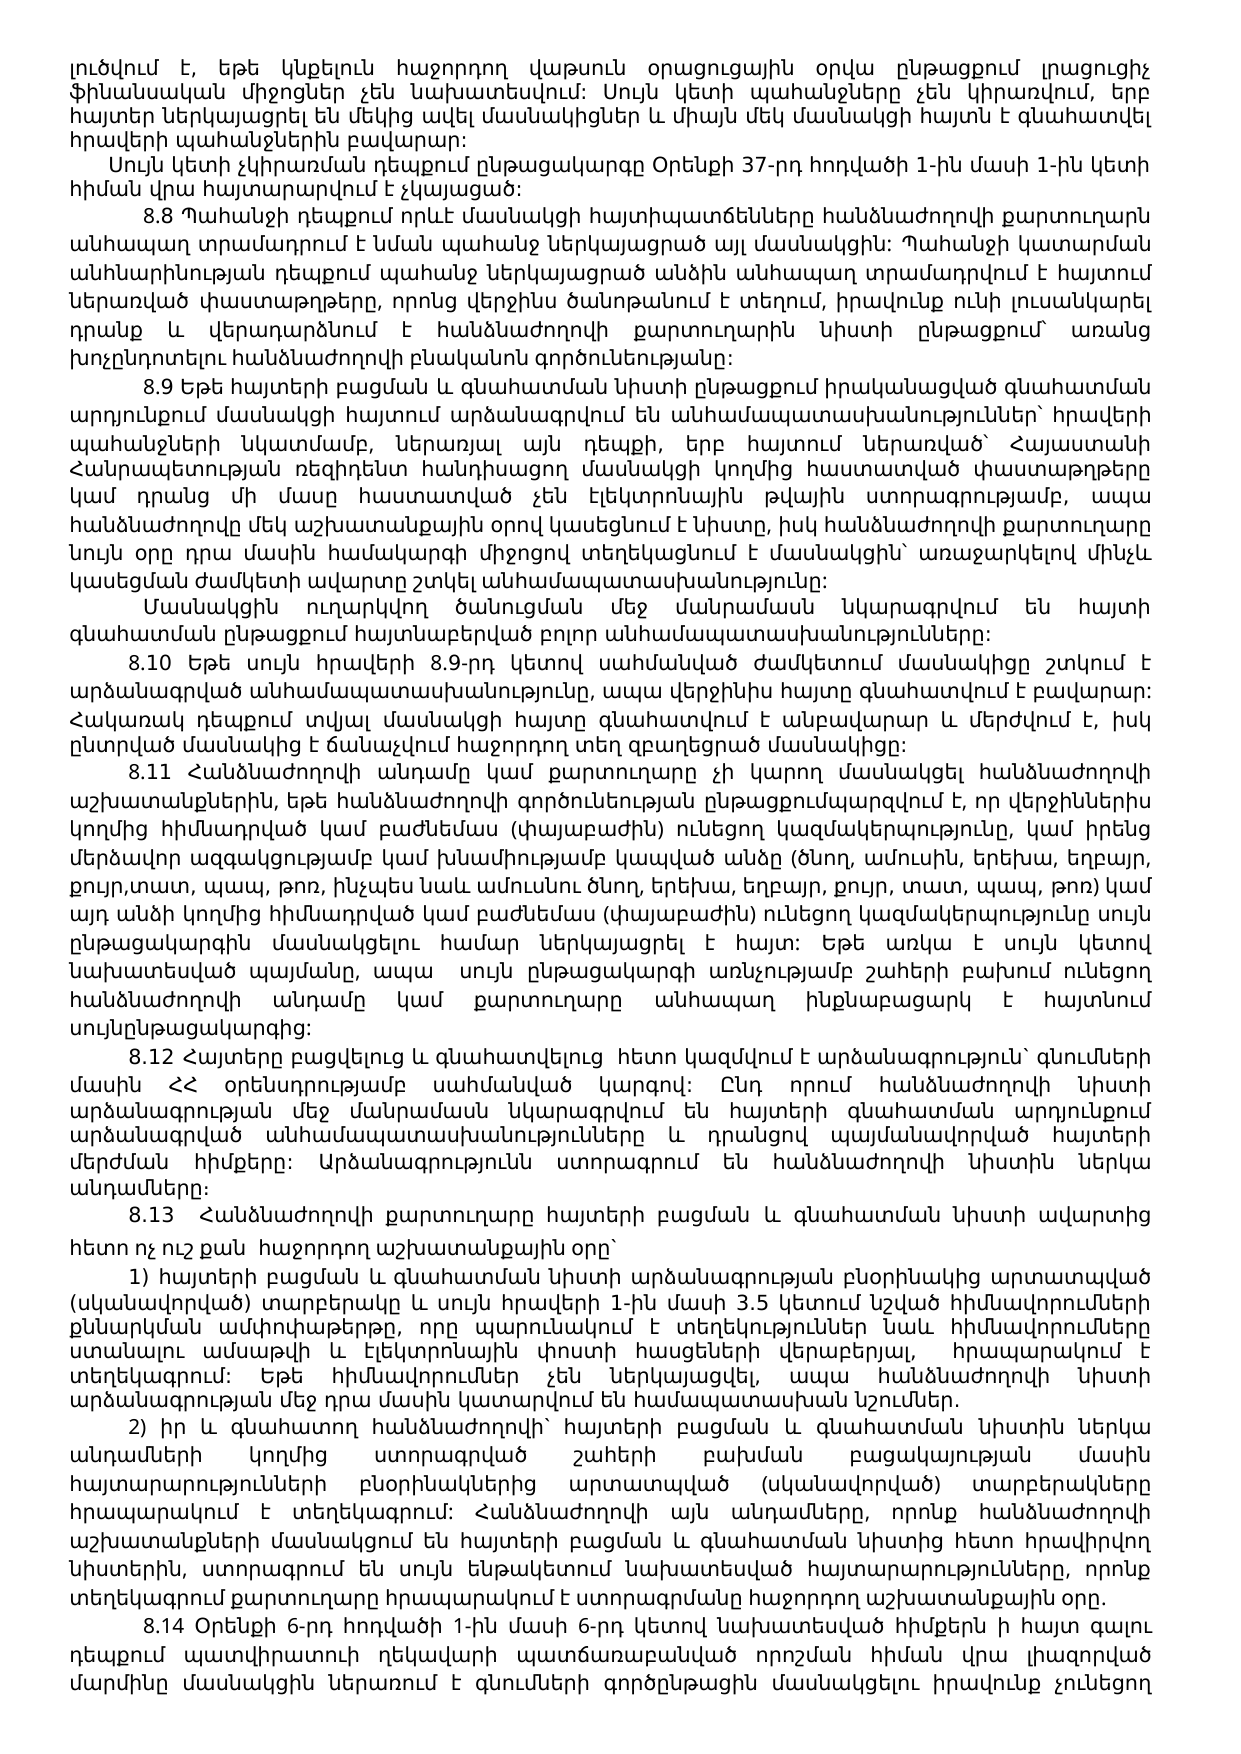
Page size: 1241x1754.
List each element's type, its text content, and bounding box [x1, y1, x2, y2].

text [69, 1611, 1152, 1697]
text Սույն կետի չկիրառման դեպքում ընթացակարգը Օրենքի 37-րդ հոդվածի 1-ին մասի 1-ին կետի հիման վրա հայտարարվում է չկայացած: [69, 153, 1152, 201]
text 8.13 Հանձնաժողովի քարտուղարը հայտերի բացման և գնահատման նիստի ավարտից հետո ոչ ուշ քան հաջորդող աշխատանքային օրը` [69, 1200, 1152, 1262]
text 8.11 Հանձնաժողովի անդամը կամ քարտուղարը չի կարող մասնակցել հանձնաժողովի աշխատանքներին, եթե հանձնաժողովի գործունեության ընթացքումպարզվում է, որ վերջիններիս կողմից հիմնադրված կամ բաժնեմաս (փայաբաժին) ունեցող կազմակերպությունը, կամ իրենց մերձավոր ազգակցությամբ կամ խնամիությամբ կապված անձը (ծնող, ամուսին, երեխա, եղբայր, քույր,տատ, պապ, թոռ, ինչպես նաև ամուսնու ծնող, երեխա, եղբայր, քույր, տատ, պապ, թոռ) կամ այդ անձի կողմից հիմնադրված կամ բաժնեմաս (փայաբաժին) ունեցող կազմակերպությունը սույն ընթացակարգին մասնակցելու համար ներկայացրել է հայտ: Եթե առկա է սույն կետով նախատեսված պայմանը, ապա սույն ընթացակարգի առնչությամբ շահերի բախում ունեցող հանձնաժողովի անդամը կամ քարտուղարը անհապաղ ինքնաբացարկ է հայտնում սույնընթացակարգից: [69, 757, 1152, 1042]
text 8.10 Եթե սույն հրավերի 8.9-րդ կետով սահմանված ժամկետում մասնակիցը շտկում է արձանագրված անհամապատասխանությունը, ապա վերջինիս հայտը գնահատվում է բավարար: Հակառակ դեպքում տվյալ մասնակցի հայտը գնահատվում է անբավարար և մերժվում է, իսկ ընտրված մասնակից է ճանաչվում հաջորդող տեղ զբաղեցրած մասնակիցը: [69, 648, 1152, 757]
text 2) իր և գնահատող հանձնաժողովի` հայտերի բացման և գնահատման նիստին ներկա անդամների կողմից ստորագրված շահերի բախման բացակայության մասին հայտարարությունների բնօրինակներից արտատպված (սկանավորված) տարբերակները հրապարակում է տեղեկագրում: Հանձնաժողովի այն անդամները, որոնք հանձնաժողովի աշխատանքների մասնակցում են հայտերի բացման և գնահատման նիստից հետո հրավիրվող նիստերին, ստորագրում են սույն ենթակետում նախատեսված հայտարարությունները, որոնք տեղեկագրում քարտուղարը հրապարակում է ստորագրմանը հաջորդող աշխատանքային օրը. [69, 1412, 1152, 1611]
text 1) հայտերի բացման և գնահատման նիստի արձանագրության բնօրինակից արտատպված (սկանավորված) տարբերակը և սույն հրավերի 1-ին մասի 3.5 կետում նշված հիմնավորումների քննարկման ամփոփաթերթը, որը պարունակում է տեղեկություններ նաև հիմնավորումները ստանալու ամսաթվի և էլեկտրոնային փոստի հասցեների վերաբերյալ, հրապարակում է տեղեկագրում: Եթե հիմնավորումներ չեն ներկայացվել, ապա հանձնաժողովի նիստի արձանագրության մեջ դրա մասին կատարվում են համապատասխան նշումներ. [69, 1262, 1152, 1412]
text 8.8 Պահանջի դեպքում որևէ մասնակցի հայտիպատճենները հանձնաժողովի քարտուղարն անհապաղ տրամադրում է նման պահանջ ներկայացրած այլ մասնակցին: Պահանջի կատարման անհնարինության դեպքում պահանջ ներկայացրած անձին անհապաղ տրամադրվում է հայտում ներառված փաստաթղթերը, որոնց վերջինս ծանոթանում է տեղում, իրավունք ունի լուսանկարել դրանք և վերադարձնում է հանձնաժողովի քարտուղարին նիստի ընթացքում՝ առանց խոչընդոտելու հանձնաժողովի բնականոն գործունեությանը: [69, 201, 1152, 372]
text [69, 56, 1152, 153]
text Մասնակցին ուղարկվող ծանուցման մեջ մանրամասն նկարագրվում են հայտի գնահատման ընթացքում հայտնաբերված բոլոր անհամապատասխանությունները: [69, 595, 1152, 648]
text 8.12 Հայտերը բացվելուց և գնահատվելուց հետո կազմվում է արձանագրություն` գնումների մասին ՀՀ օրենսդրությամբ սահմանված կարգով: Ընդ որում հանձնաժողովի նիստի արձանագրության մեջ մանրամասն նկարագրվում են հայտերի գնահատման արդյունքում արձանագրված անհամապատասխանությունները և դրանցով պայմանավորված հայտերի մերժման հիմքերը: Արձանագրությունն ստորագրում են հանձնաժողովի նիստին ներկա անդամները։ [69, 1042, 1152, 1200]
text 8.9 Եթե հայտերի բացման և գնահատման նիստի ընթացքում իրականացված գնահատման արդյունքում մասնակցի հայտում արձանագրվում են անհամապատասխանություններ՝ հրավերի պահանջների նկատմամբ, ներառյալ այն դեպքի, երբ հայտում ներառված՝ Հայաստանի Հանրապետության ռեզիդենտ հանդիսացող մասնակցի կողմից հաստատված փաստաթղթերը կամ դրանց մի մասը հաստատված չեն էլեկտրոնային թվային ստորագրությամբ, ապա հանձնաժողովը մեկ աշխատանքային օրով կասեցնում է նիստը, իսկ հանձնաժողովի քարտուղարը նույն օրը դրա մասին համակարգի միջոցով տեղեկացնում է մասնակցին՝ առաջարկելով մինչև կասեցման ժամկետի ավարտը շտկել անհամապատասխանությունը: [69, 372, 1152, 595]
